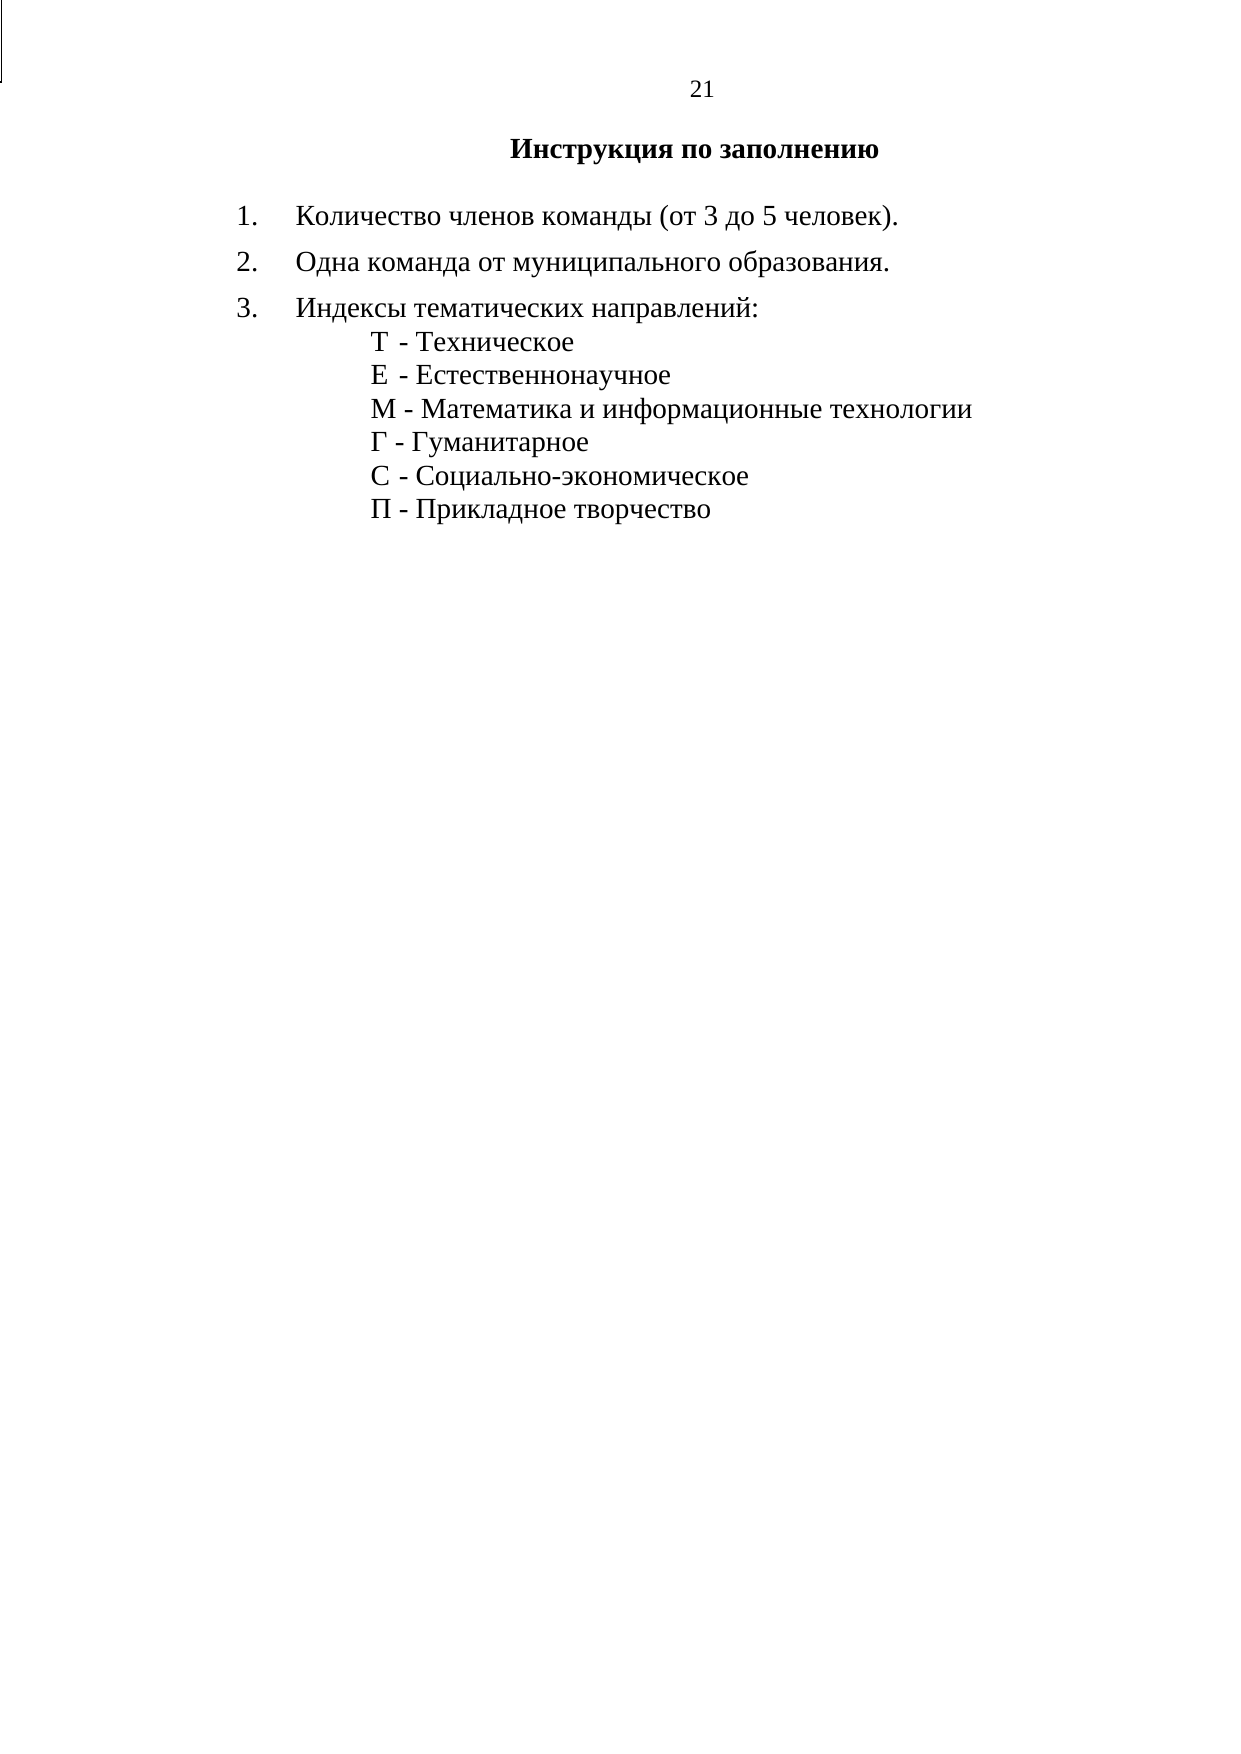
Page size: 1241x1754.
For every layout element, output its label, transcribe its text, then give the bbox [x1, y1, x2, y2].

text М - Математика и информационные технологии [295, 391, 1152, 424]
list Количество членов команды (от 3 до 5 человек). [236, 198, 1152, 232]
text Г - Гуманитарное [295, 424, 1152, 458]
list Индексы тематических направлений: [236, 290, 1152, 324]
text Инструкция по заполнению [236, 131, 1078, 165]
list Одна команда от муниципального образования. [236, 244, 1152, 278]
text П - Прикладное творчество [295, 492, 1152, 525]
text Т - Техническое [295, 324, 1152, 357]
text Е - Естественнонаучное [295, 357, 1152, 391]
text С - Социально-экономическое [295, 458, 1152, 492]
